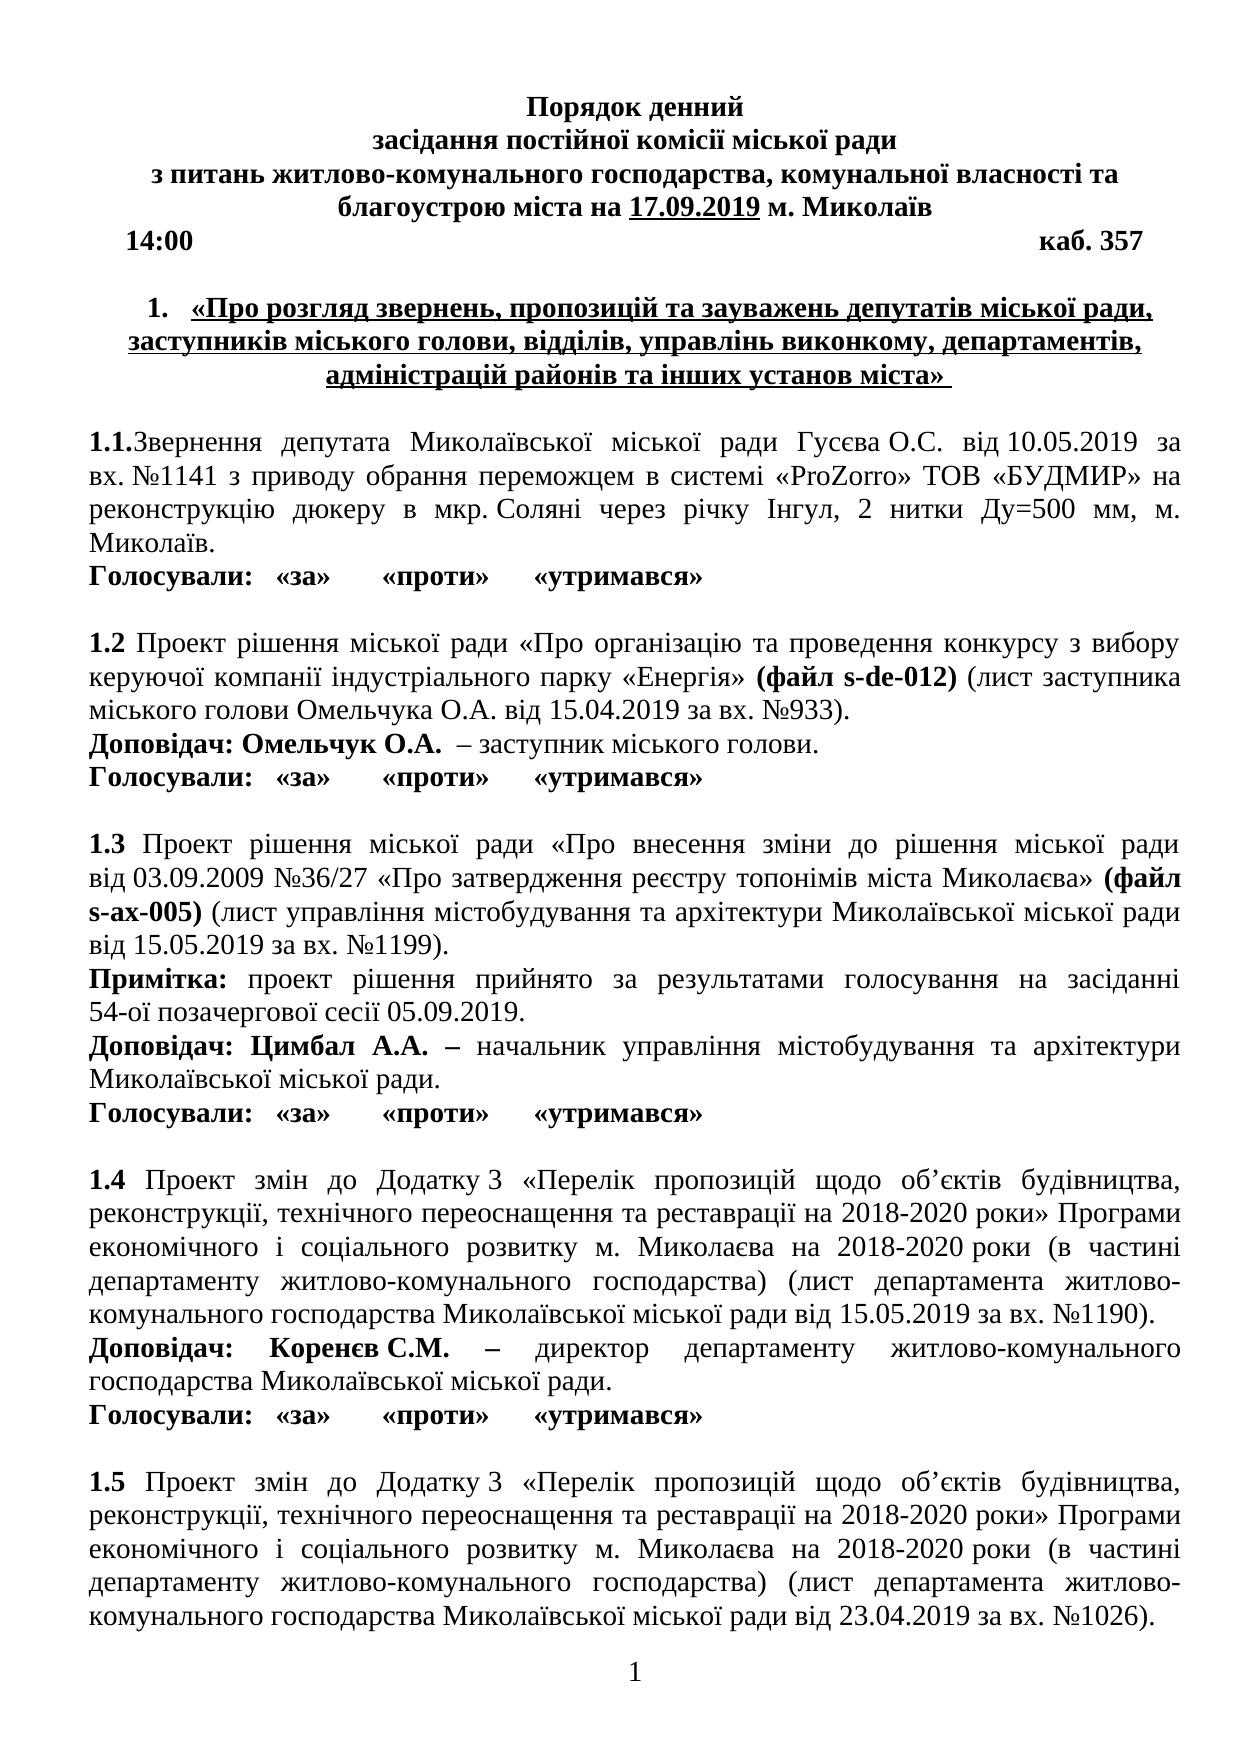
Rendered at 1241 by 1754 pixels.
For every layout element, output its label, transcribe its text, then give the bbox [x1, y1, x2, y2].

text Голосували: «за» «проти» «утримався» [89, 759, 1181, 793]
text Доповідач: Цимбал А.А. – начальник управління містобудування та архітектури Миколаївської міської ради. [89, 1028, 1181, 1095]
text Голосували: «за» «проти» «утримався» [89, 558, 1181, 592]
text 14:00 каб. 357 [89, 223, 1181, 256]
text 1.4 Проект змін до Додатку 3 «Перелік пропозицій щодо об’єктів будівництва, реконструкції, технічного переоснащення та реставрації на 2018-2020 роки» Програми економічного і соціального розвитку м. Миколаєва на 2018-2020 роки (в частині департаменту житлово-комунального господарства) (лист департамента житлово-комунального господарства Миколаївської міської ради від 15.05.2019 за вх. №1190). [89, 1162, 1181, 1330]
text Порядок денний [89, 89, 1181, 122]
text 1.5 Проект змін до Додатку 3 «Перелік пропозицій щодо об’єктів будівництва, реконструкції, технічного переоснащення та реставрації на 2018-2020 роки» Програми економічного і соціального розвитку м. Миколаєва на 2018-2020 роки (в частині департаменту житлово-комунального господарства) (лист департамента житлово-комунального господарства Миколаївської міської ради від 23.04.2019 за вх. №1026). [89, 1464, 1181, 1632]
list «Про розгляд звернень, пропозицій та зауважень депутатів міської ради, заступників міського голови, відділів, управлінь виконкому, департаментів, адміністрацій районів та інших установ міста» [89, 290, 1181, 391]
text Доповідач: Омельчук О.А. – заступник міського голови. [89, 726, 1181, 759]
text Доповідач: Коренєв С.М. – директор департаменту житлово-комунального господарства Миколаївської міської ради. [89, 1330, 1181, 1397]
text Голосували: «за» «проти» «утримався» [89, 1095, 1181, 1128]
text Примітка: проект рішення прийнято за результатами голосування на засіданні 54-ої позачергової сесії 05.09.2019. [89, 961, 1181, 1028]
text Голосували: «за» «проти» «утримався» [89, 1397, 1181, 1430]
text 1.3 Проект рішення міської ради «Про внесення зміни до рішення міської ради від 03.09.2009 №36/27 «Про затвердження реєстру топонімів міста Миколаєва» (файл s-aх-005) (лист управління містобудування та архітектури Миколаївської міської ради від 15.05.2019 за вх. №1199). [89, 827, 1181, 961]
text з питань житлово-комунального господарства, комунальної власності та благоустрою міста на 17.09.2019 м. Миколаїв [89, 156, 1181, 223]
list Звернення депутата Миколаївської міської ради Гусєва О.С. від 10.05.2019 за вх. №1141 з приводу обрання переможцем в системі «ProZorro» ТОВ «БУДМИР» на реконструкцію дюкеру в мкр. Соляні через річку Інгул, 2 нитки Ду=500 мм, м. Миколаїв. [89, 424, 1181, 558]
text засідання постійної комісії міської ради [89, 122, 1181, 156]
text 1.2 Проект рішення міської ради «Про організацію та проведення конкурсу з вибору керуючої компанії індустріального парку «Енергія» (файл s-de-012) (лист заступника міського голови Омельчука О.А. від 15.04.2019 за вх. №933). [89, 625, 1181, 726]
